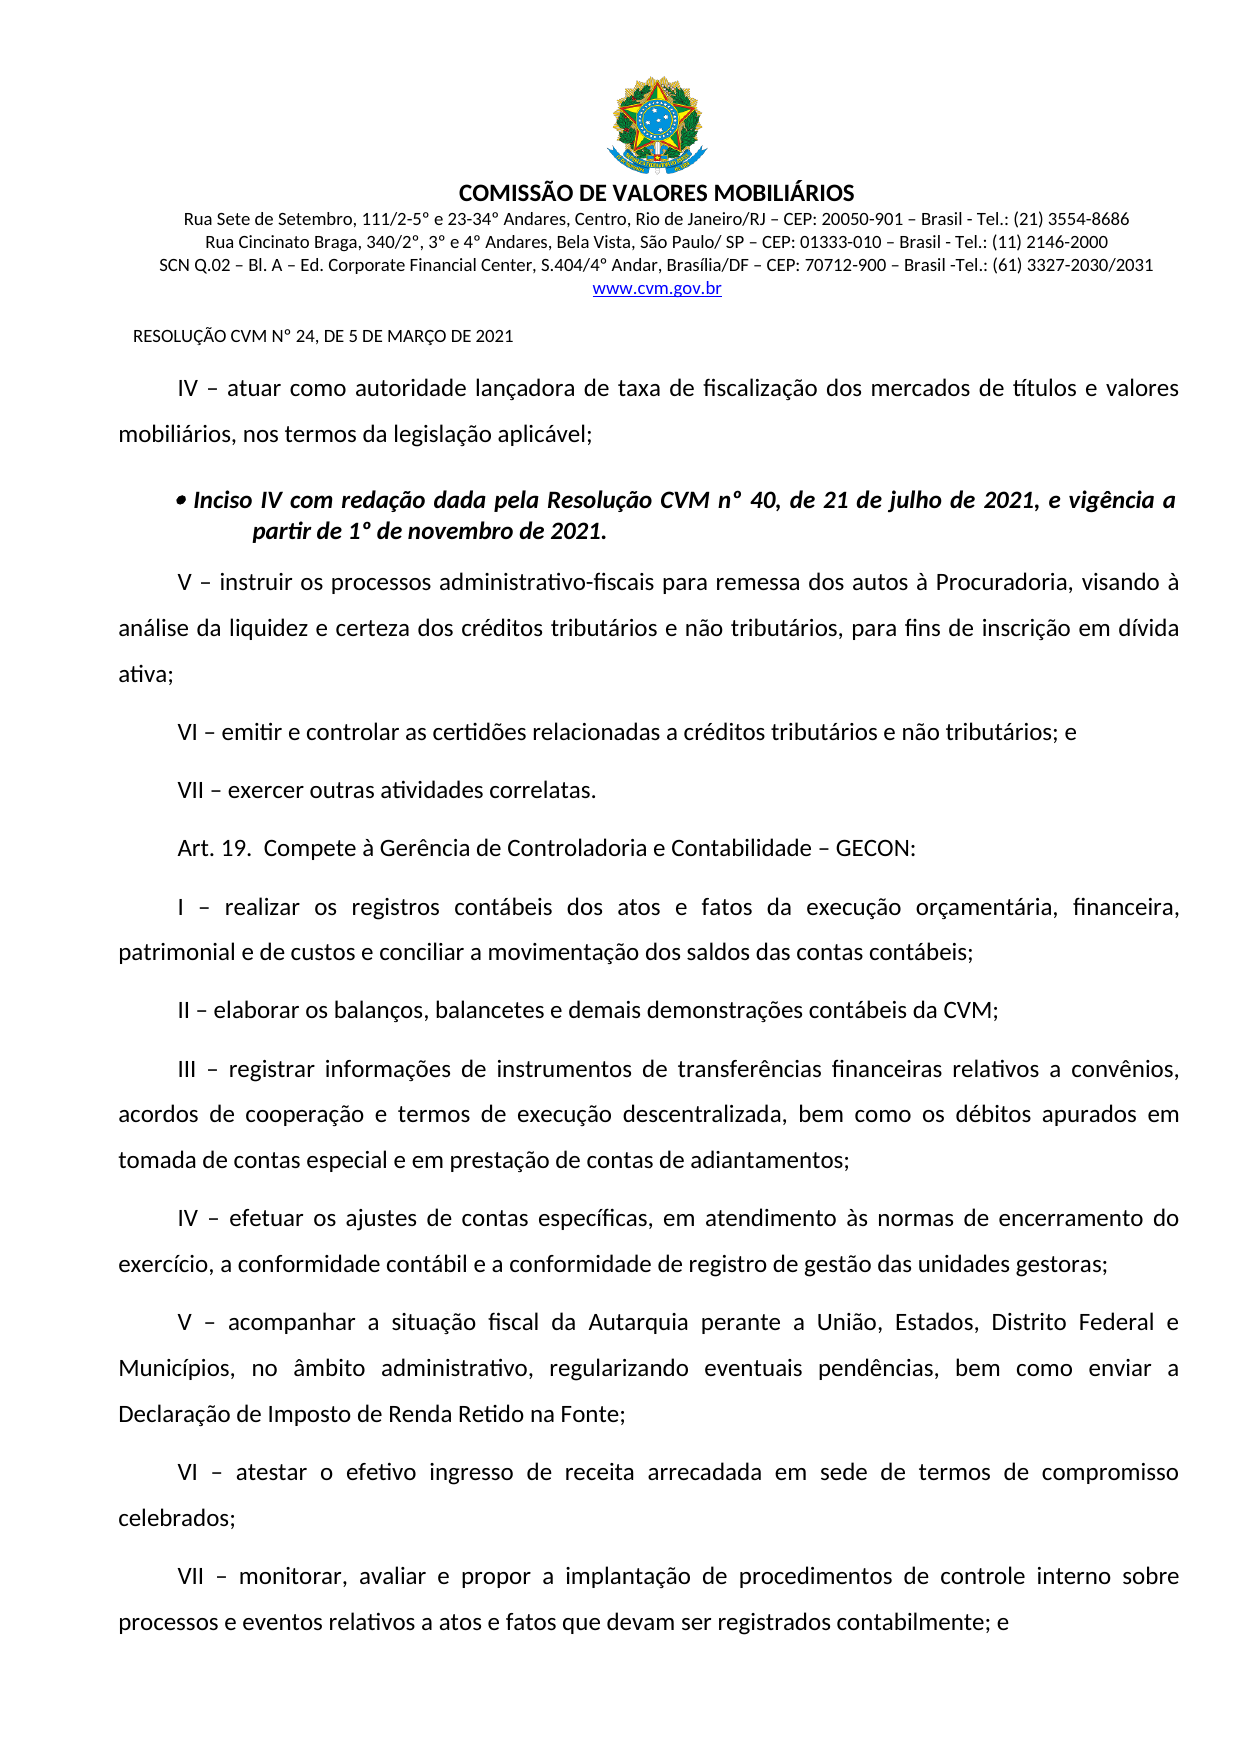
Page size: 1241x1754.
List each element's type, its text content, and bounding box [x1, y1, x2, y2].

text VI – emitir e controlar as certidões relacionadas a créditos tributários e não tributários; e [118, 716, 1181, 746]
text VII – exercer outras atividades correlatas. [118, 774, 1181, 805]
text V – instruir os processos administrativo-fiscais para remessa dos autos à Procuradoria, visando à análise da liquidez e certeza dos créditos tributários e não tributários, para fins de inscrição em dívida ativa; [118, 566, 1181, 688]
text IV – efetuar os ajustes de contas específicas, em atendimento às normas de encerramento do exercício, a conformidade contábil e a conformidade de registro de gestão das unidades gestoras; [118, 1202, 1181, 1279]
text V – acompanhar a situação fiscal da Autarquia perante a União, Estados, Distrito Federal e Municípios, no âmbito administrativo, regularizando eventuais pendências, bem como enviar a Declaração de Imposto de Renda Retido na Fonte; [118, 1306, 1181, 1428]
text VII – monitorar, avaliar e propor a implantação de procedimentos de controle interno sobre processos e eventos relativos a atos e fatos que devam ser registrados contabilmente; e [118, 1560, 1181, 1636]
picture [603, 73, 711, 177]
text VI – atestar o efetivo ingresso de receita arrecadada em sede de termos de compromisso celebrados; [118, 1456, 1181, 1532]
text III – registrar informações de instrumentos de transferências financeiras relativos a convênios, acordos de cooperação e termos de execução descentralizada, bem como os débitos apurados em tomada de contas especial e em prestação de contas de adiantamentos; [118, 1053, 1181, 1175]
text II – elaborar os balanços, balancetes e demais demonstrações contábeis da CVM; [118, 994, 1181, 1025]
text Art. 19. Compete à Gerência de Controladoria e Contabilidade – GECON: [118, 832, 1181, 863]
list Inciso IV com redação dada pela Resolução CVM nº 40, de 21 de julho de 2021, e vigência a partir de 1º de novembro de 2021. [174, 484, 1181, 545]
text I – realizar os registros contábeis dos atos e fatos da execução orçamentária, financeira, patrimonial e de custos e conciliar a movimentação dos saldos das contas contábeis; [118, 891, 1181, 967]
text IV – atuar como autoridade lançadora de taxa de fiscalização dos mercados de títulos e valores mobiliários, nos termos da legislação aplicável; [118, 372, 1181, 448]
